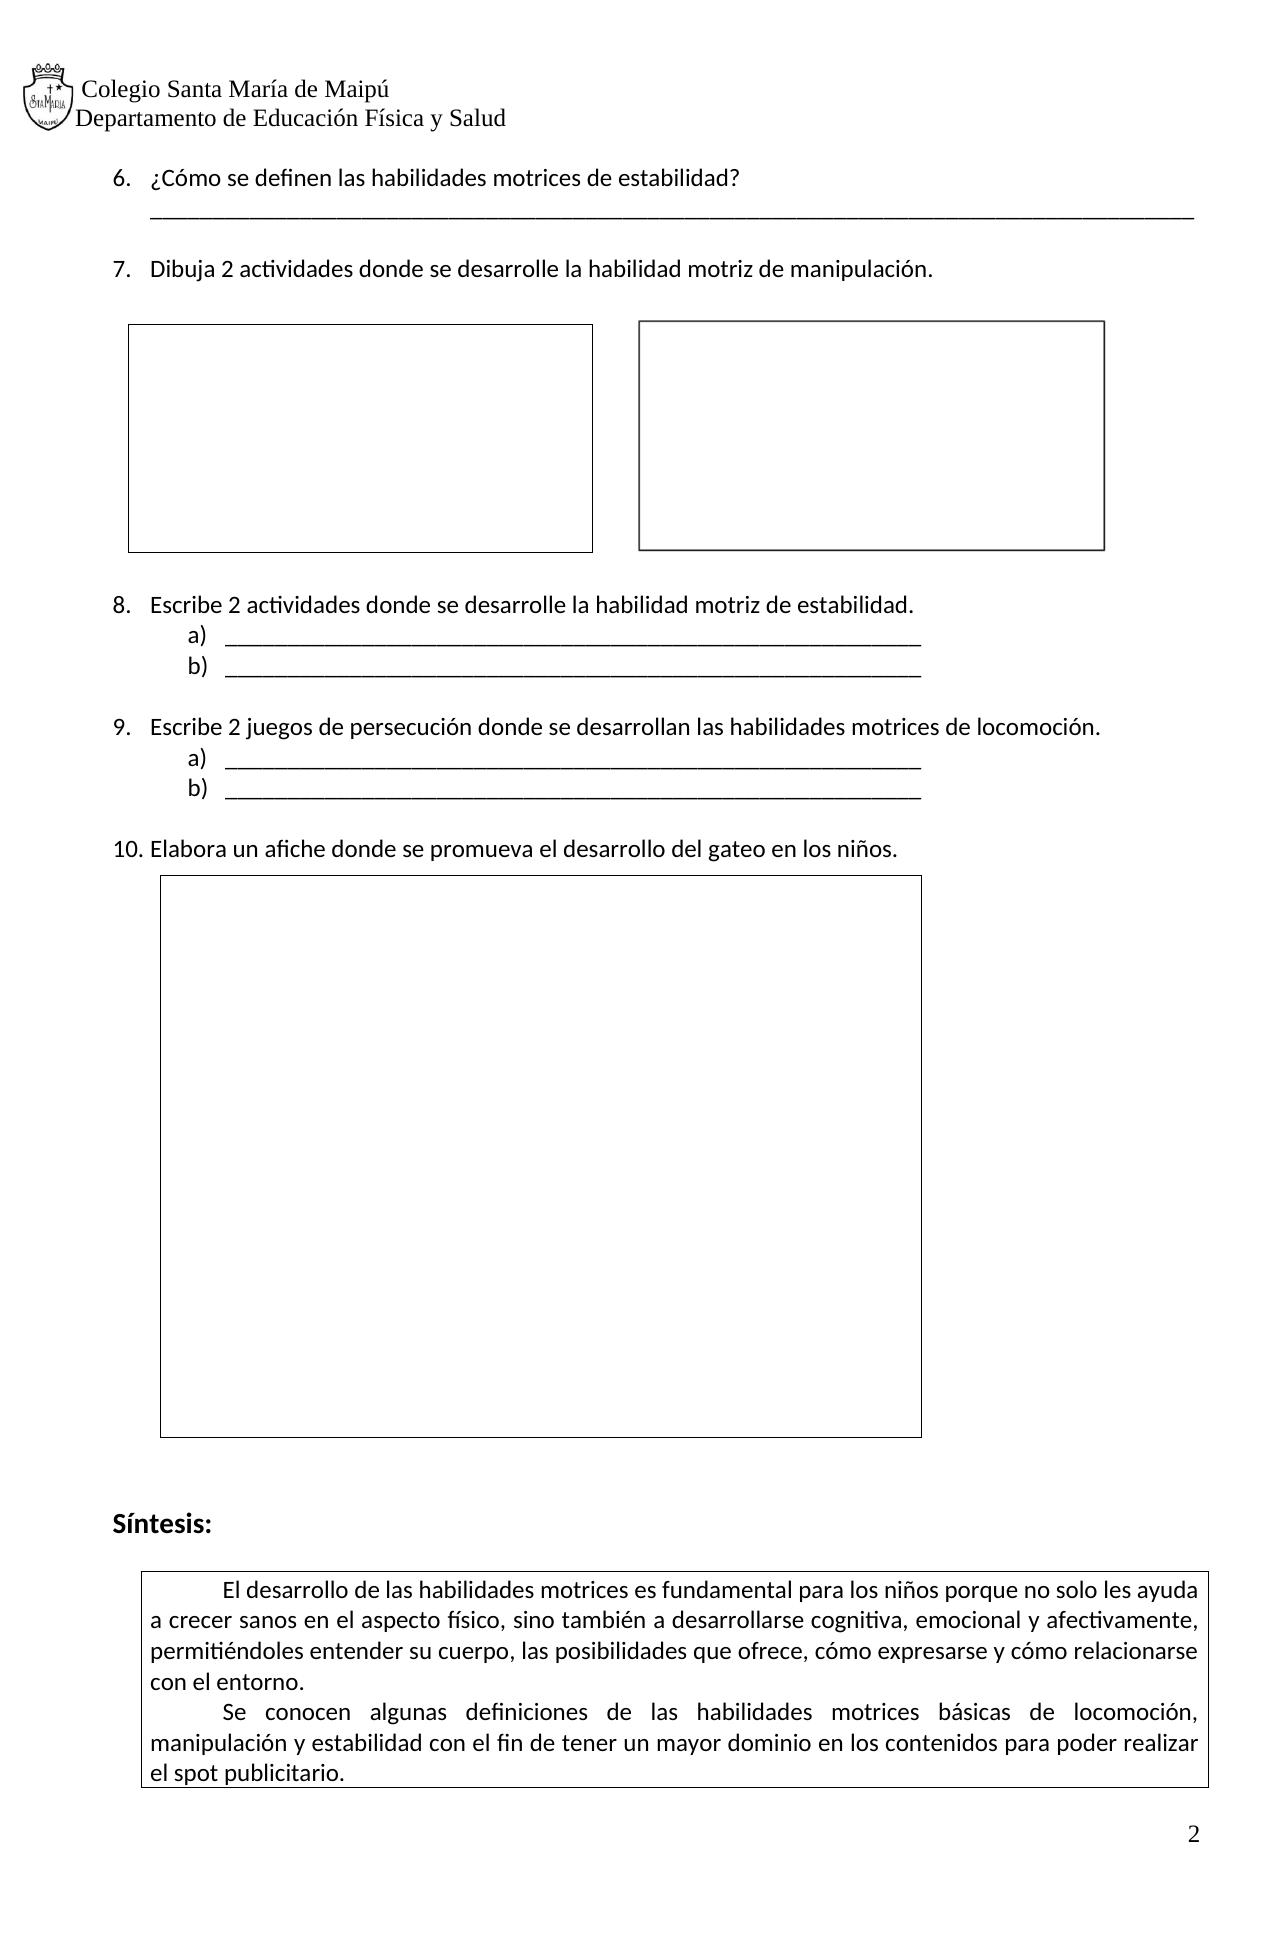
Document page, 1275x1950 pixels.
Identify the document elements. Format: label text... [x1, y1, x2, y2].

list ________________________________________________________ [187, 742, 1200, 772]
text Se conocen algunas definiciones de las habilidades motrices básicas de locomoción, manipulación y estabilidad con el fin de tener un mayor dominio en los contenidos para poder realizar el spot publicitario. [142, 1693, 1208, 1787]
list Dibuja 2 actividades donde se desarrolle la habilidad motriz de manipulación. [112, 253, 1200, 284]
list Elabora un afiche donde se promueva el desarrollo del gateo en los niños. [112, 833, 1200, 864]
picture [637, 319, 1107, 553]
list Escribe 2 juegos de persecución donde se desarrollan las habilidades motrices de locomoción. [112, 711, 1200, 742]
list Escribe 2 actividades donde se desarrolle la habilidad motriz de estabilidad. [112, 589, 1200, 620]
list ________________________________________________________ [187, 650, 1200, 681]
text El desarrollo de las habilidades motrices es fundamental para los niños porque no solo les ayuda a crecer sanos en el aspecto físico, sino también a desarrollarse cognitiva, emocional y afectivamente, permitiéndoles entender su cuerpo, las posibilidades que ofrece, cómo expresarse y cómo relacionarse con el entorno. [142, 1572, 1208, 1693]
list ________________________________________________________ [187, 772, 1200, 803]
text Síntesis: [112, 1505, 1200, 1540]
list ________________________________________________________ [187, 620, 1200, 650]
picture [19, 63, 77, 131]
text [150, 192, 1200, 223]
list ¿Cómo se definen las habilidades motrices de estabilidad? [112, 162, 1200, 192]
